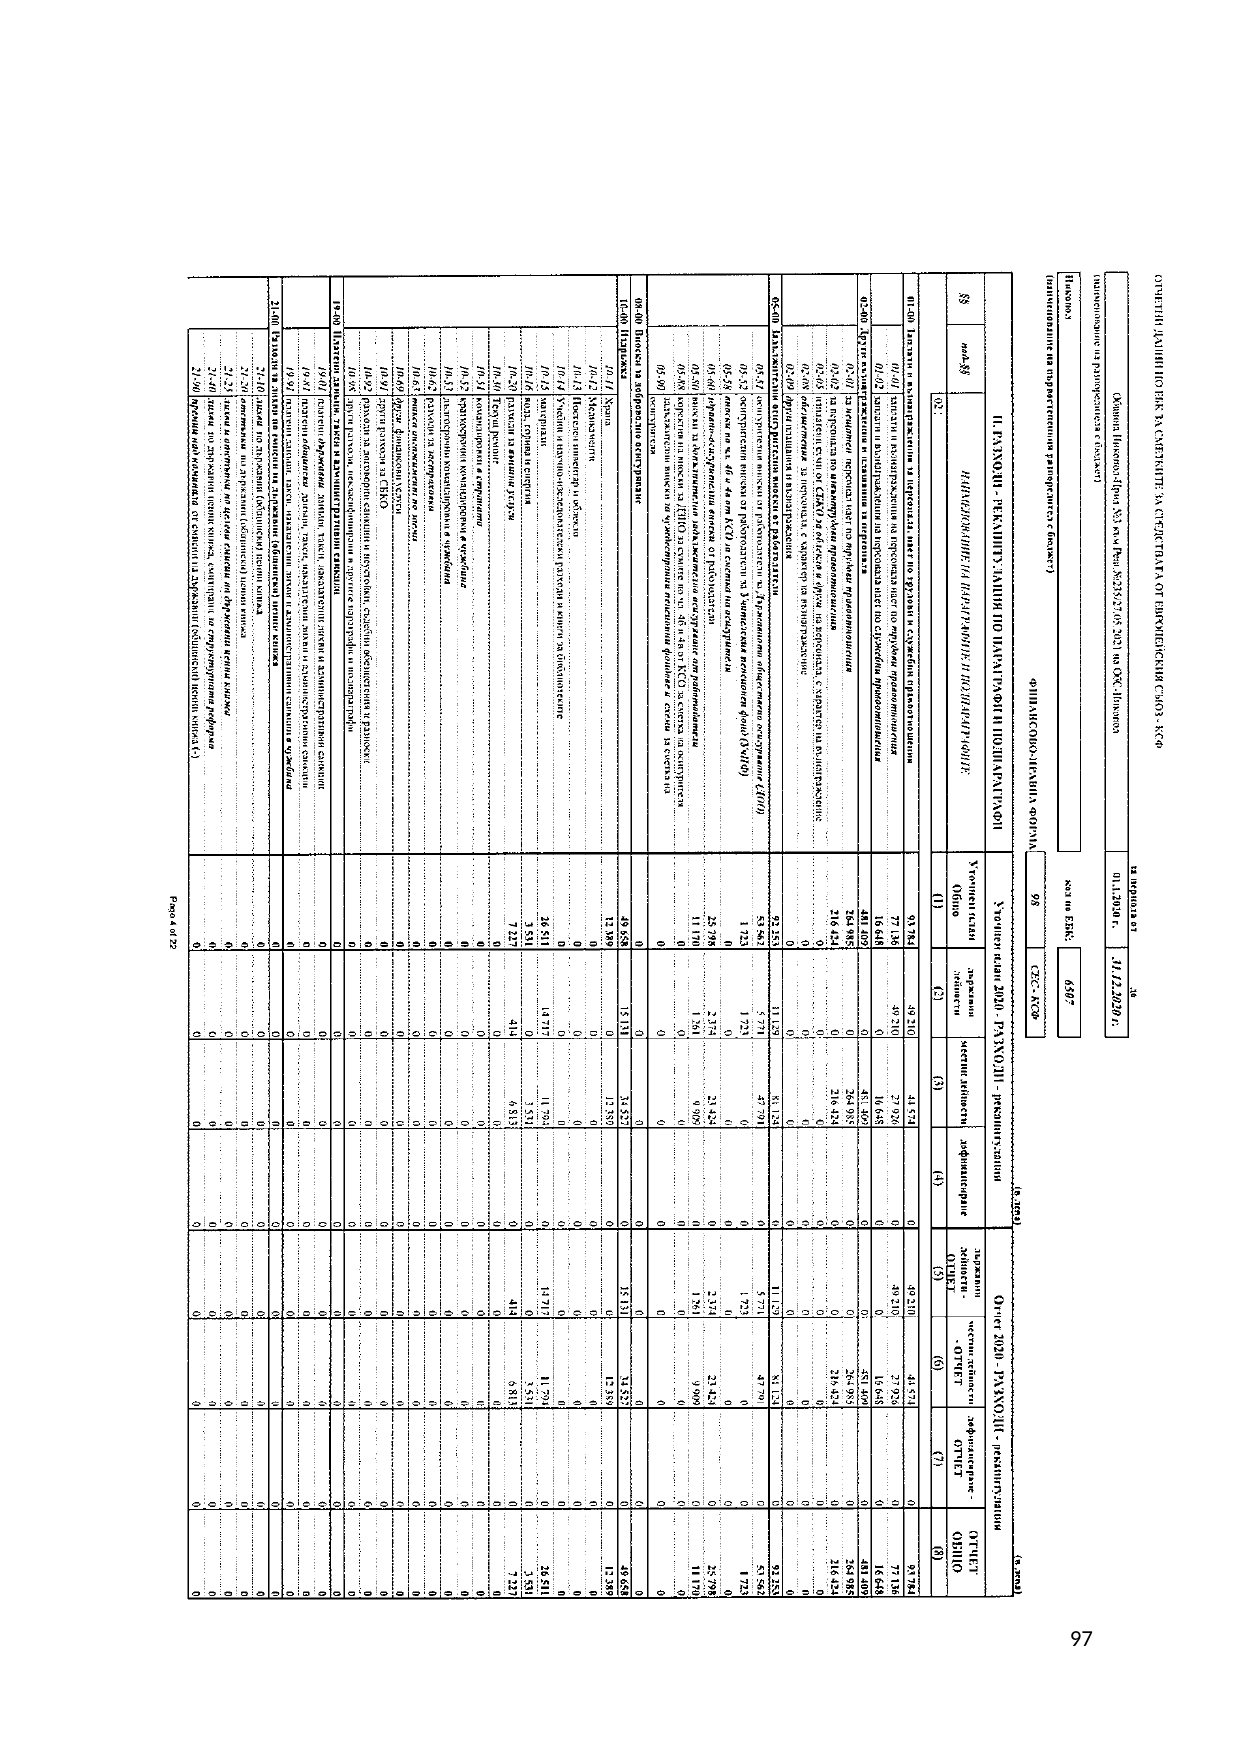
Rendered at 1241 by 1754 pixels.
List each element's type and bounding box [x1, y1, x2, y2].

picture [147, 147, 1239, 1607]
